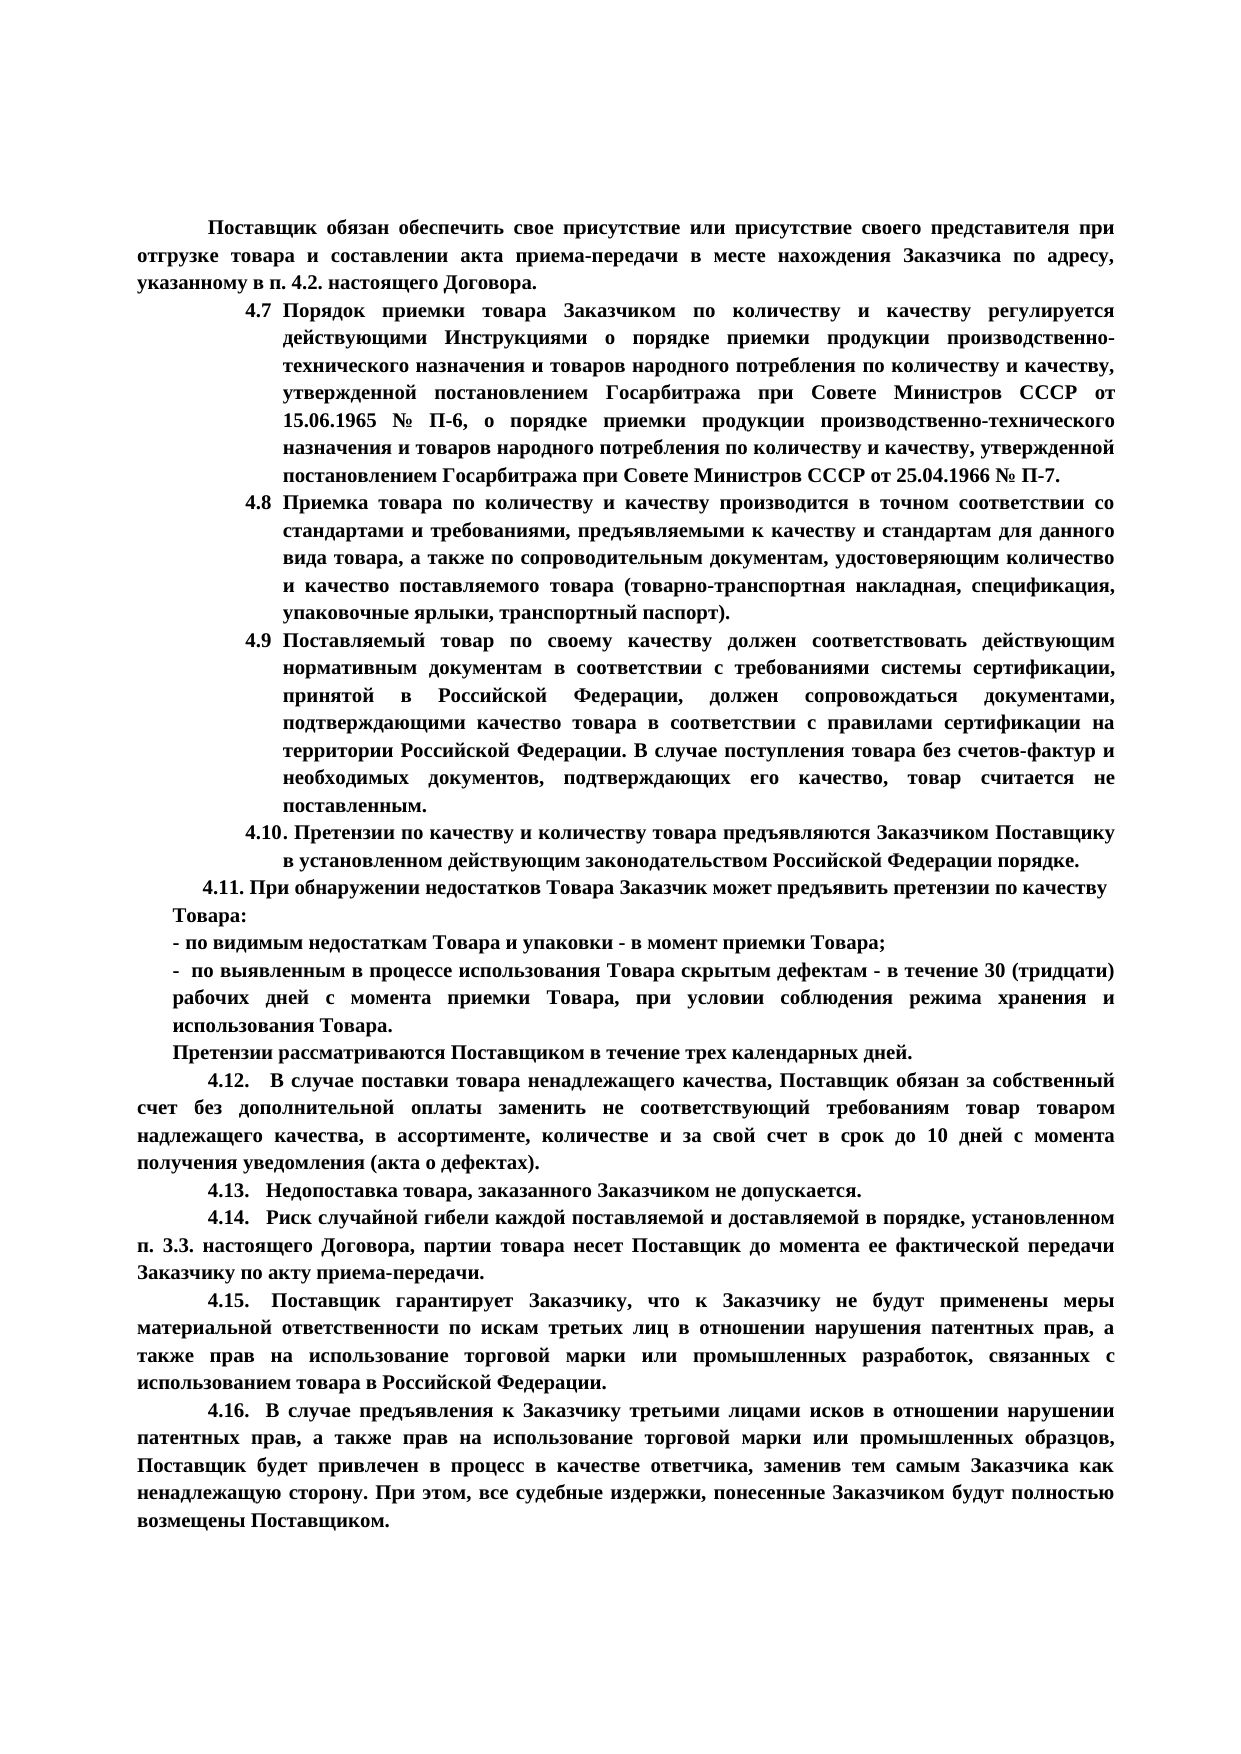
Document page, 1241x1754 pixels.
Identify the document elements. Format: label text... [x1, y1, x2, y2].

list Недопоставка товара, заказанного Заказчиком не допускается. [137, 1175, 1118, 1203]
text Претензии рассматриваются Поставщиком в течение трех календарных дней. [172, 1038, 1118, 1065]
list по выявленным в процессе использования Товара скрытым дефектам - в течение 30 (тридцати) рабочих дней с момента приемки Товара, при условии соблюдения режима хранения и использования Товара. [172, 955, 1116, 1038]
text Поставщик обязан обеспечить свое присутствие или присутствие своего представителя при отгрузке товара и составлении акта приема-передачи в месте нахождения Заказчика по адресу, указанному в п. 4.2. настоящего Договора. [137, 213, 1116, 295]
list Поставляемый товар по своему качеству должен соответствовать действующим нормативным документам в соответствии с требованиями системы сертификации, принятой в Российской Федерации, должен сопровождаться документами, подтверждающими качество товара в соответствии с правилами сертификации на территории Российской Федерации. В случае поступления товара без счетов-фактур и необходимых документов, подтверждающих его качество, товар считается не поставленным. [245, 625, 1116, 818]
list по видимым недостаткам Товара и упаковки - в момент приемки Товара; [172, 928, 1118, 955]
list Порядок приемки товара Заказчиком по количеству и качеству регулируется действующими Инструкциями о порядке приемки продукции производственно-технического назначения и товаров народного потребления по количеству и качеству, утвержденной постановлением Госарбитража при Совете Министров СССР от 15.06.1965 № П-6, о порядке приемки продукции производственно-технического назначения и товаров народного потребления по количеству и качеству, утвержденной постановлением Госарбитража при Совете Министров СССР от 25.04.1966 № П-7. [245, 295, 1116, 488]
list Поставщик гарантирует Заказчику, что к Заказчику не будут применены меры материальной ответственности по искам третьих лиц в отношении нарушения патентных прав, а также прав на использование торговой марки или промышленных разработок, связанных с использованием товара в Российской Федерации. [137, 1285, 1116, 1395]
list Приемка товара по количеству и качеству производится в точном соответствии со стандартами и требованиями, предъявляемыми к качеству и стандартам для данного вида товара, а также по сопроводительным документам, удостоверяющим количество и качество поставляемого товара (товарно-транспортная накладная, спецификация, упаковочные ярлыки, транспортный паспорт). [245, 488, 1116, 625]
list . Претензии по качеству и количеству товара предъявляются Заказчиком Поставщику в установленном действующим законодательством Российской Федерации порядке. [245, 818, 1116, 873]
text 4.11. При обнаружении недостатков Товара Заказчик может предъявить претензии по качеству Товара: [135, 873, 1116, 928]
list В случае предъявления к Заказчику третьими лицами исков в отношении нарушении патентных прав, а также прав на использование торговой марки или промышленных образцов, Поставщик будет привлечен в процесс в качестве ответчика, заменив тем самым Заказчика как ненадлежащую сторону. При этом, все судебные издержки, понесенные Заказчиком будут полностью возмещены Поставщиком. [137, 1395, 1116, 1533]
list Риск случайной гибели каждой поставляемой и доставляемой в порядке, установленном п. 3.3. настоящего Договора, партии товара несет Поставщик до момента ее фактической передачи Заказчику по акту приема-передачи. [137, 1203, 1116, 1285]
list В случае поставки товара ненадлежащего качества, Поставщик обязан за собственный счет без дополнительной оплаты заменить не соответствующий требованиям товар товаром надлежащего качества, в ассортименте, количестве и за свой счет в срок до 10 дней с момента получения уведомления (акта о дефектах). [137, 1065, 1116, 1175]
